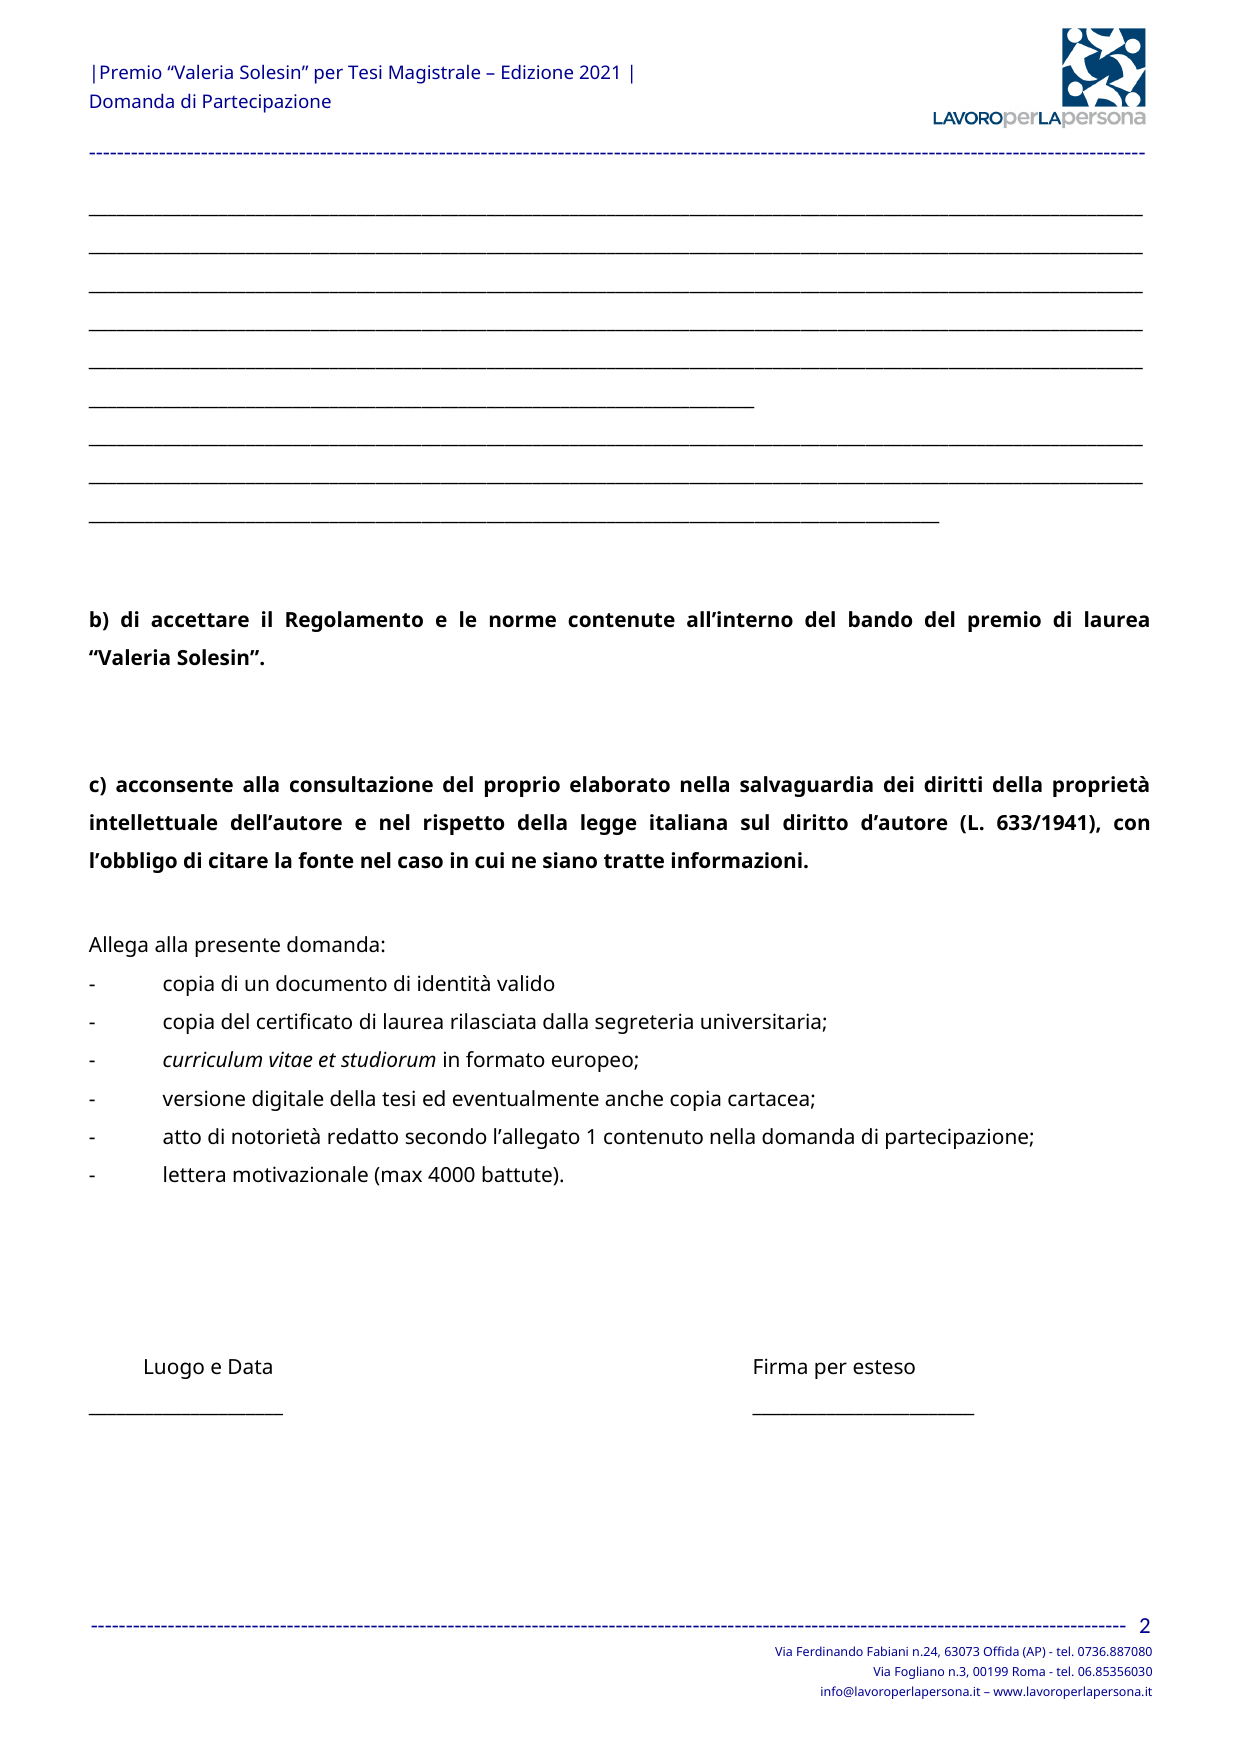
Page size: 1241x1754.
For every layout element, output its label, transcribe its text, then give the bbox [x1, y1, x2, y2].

text ________________________________________________________________________________________________________________________________________________________________________________________________________________________________________________________________________________________________________________________________ [89, 421, 1152, 526]
text - copia di un documento di identità valido [89, 969, 1152, 997]
text - atto di notorietà redatto secondo l’allegato 1 contenuto nella domanda di partecipazione; [89, 1122, 1152, 1151]
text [89, 191, 1152, 411]
picture [929, 22, 1151, 130]
text c) acconsente alla consultazione del proprio elaborato nella salvaguardia dei diritti della proprietà intellettuale dell’autore e nel rispetto della legge italiana sul diritto d’autore (L. 633/1941), con l’obbligo di citare la fonte nel caso in cui ne siano tratte informazioni. [89, 770, 1152, 875]
text - versione digitale della tesi ed eventualmente anche copia cartacea; [89, 1084, 1152, 1112]
text - copia del certificato di laurea rilasciata dalla segreteria universitaria; [89, 1007, 1152, 1036]
text - curriculum vitae et studiorum in formato europeo; [89, 1046, 1152, 1074]
text Allega alla presente domanda: [89, 931, 1152, 959]
text - lettera motivazionale (max 4000 battute). [89, 1161, 1152, 1189]
text _____________________ ________________________ [89, 1391, 1152, 1419]
text Luogo e Data Firma per esteso [89, 1352, 1152, 1381]
text b) di accettare il Regolamento e le norme contenute all’interno del bando del premio di laurea “Valeria Solesin”. [89, 605, 1152, 672]
